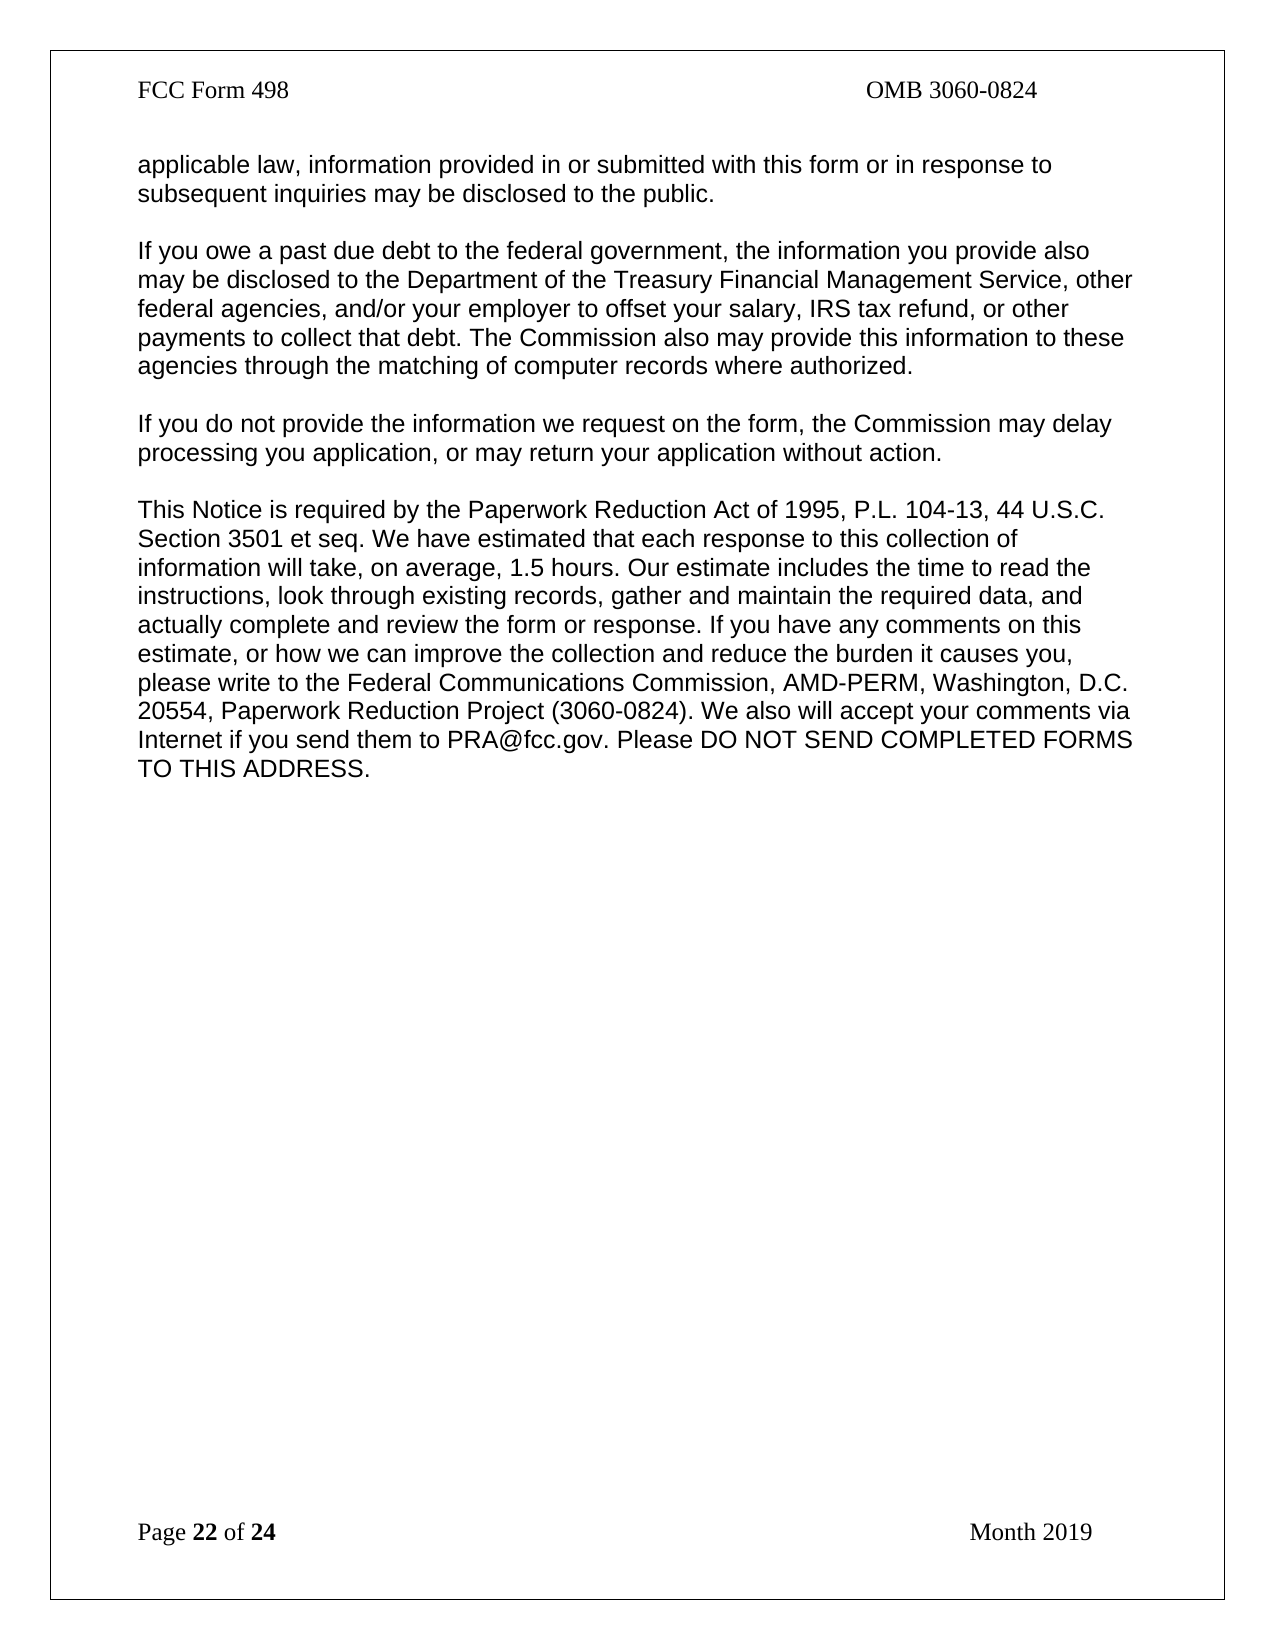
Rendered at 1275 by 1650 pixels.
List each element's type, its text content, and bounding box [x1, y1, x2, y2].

text If you do not provide the information we request on the form, the Commission may delay processing you application, or may return your application without action. [137, 409, 1138, 466]
text This Notice is required by the Paperwork Reduction Act of 1995, P.L. 104-13, 44 U.S.C. Section 3501 et seq. We have estimated that each response to this collection of information will take, on average, 1.5 hours. Our estimate includes the time to read the instructions, look through existing records, gather and maintain the required data, and actually complete and review the form or response. If you have any comments on this estimate, or how we can improve the collection and reduce the burden it causes you, please write to the Federal Communications Commission, AMD-PERM, Washington, D.C. 20554, Paperwork Reduction Project (3060-0824). We also will accept your comments via Internet if you send them to PRA@fcc.gov. Please DO NOT SEND COMPLETED FORMS TO THIS ADDRESS. [137, 495, 1138, 782]
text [137, 150, 1138, 207]
text If you owe a past due debt to the federal government, the information you provide also may be disclosed to the Department of the Treasury Financial Management Service, other federal agencies, and/or your employer to offset your salary, IRS tax refund, or other payments to collect that debt. The Commission also may provide this information to these agencies through the matching of computer records where authorized. [137, 236, 1138, 380]
